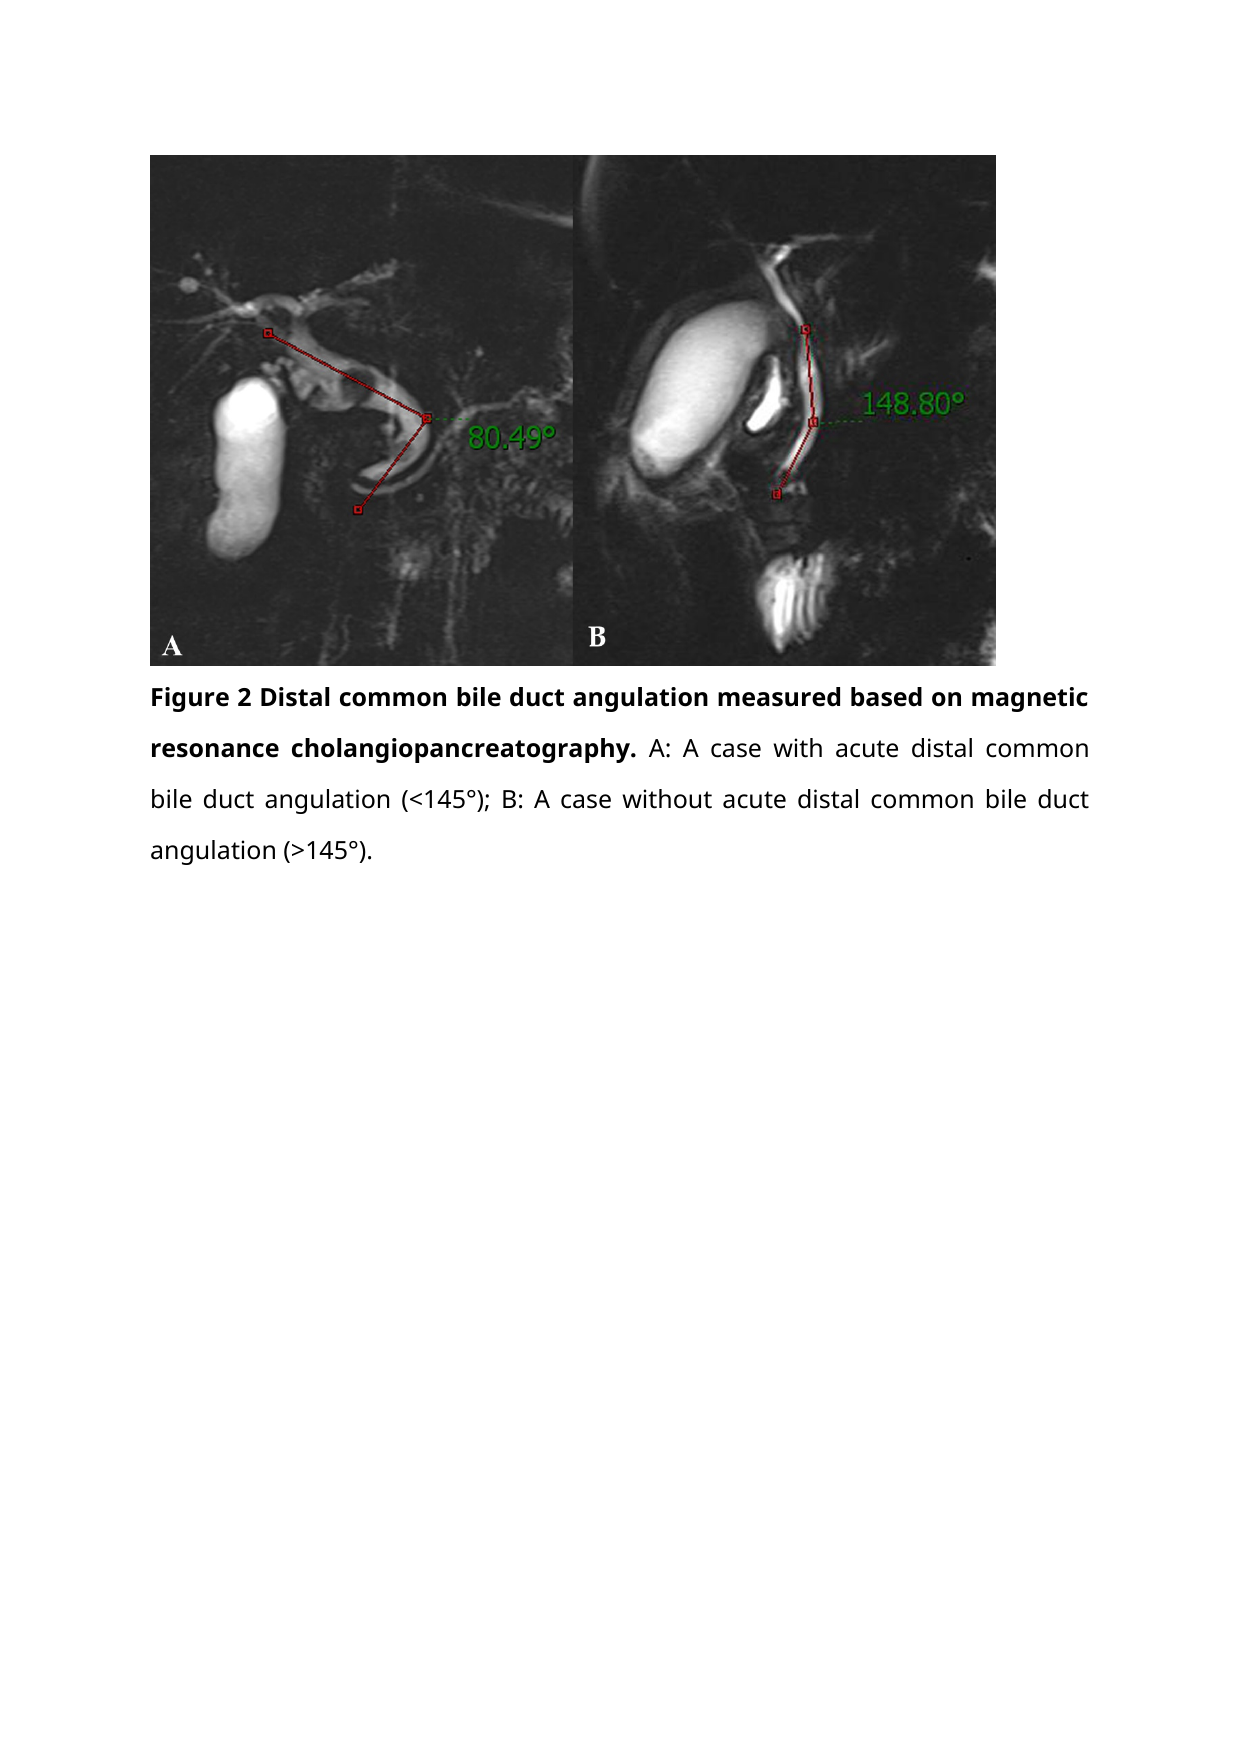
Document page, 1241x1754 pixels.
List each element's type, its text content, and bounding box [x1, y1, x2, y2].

text Figure 2 Distal common bile duct angulation measured based on magnetic resonance cholangiopancreatography. A: A case with acute distal common bile duct angulation (<145°); B: A case without acute distal common bile duct angulation (>145°). [150, 679, 1090, 866]
picture [150, 155, 996, 666]
